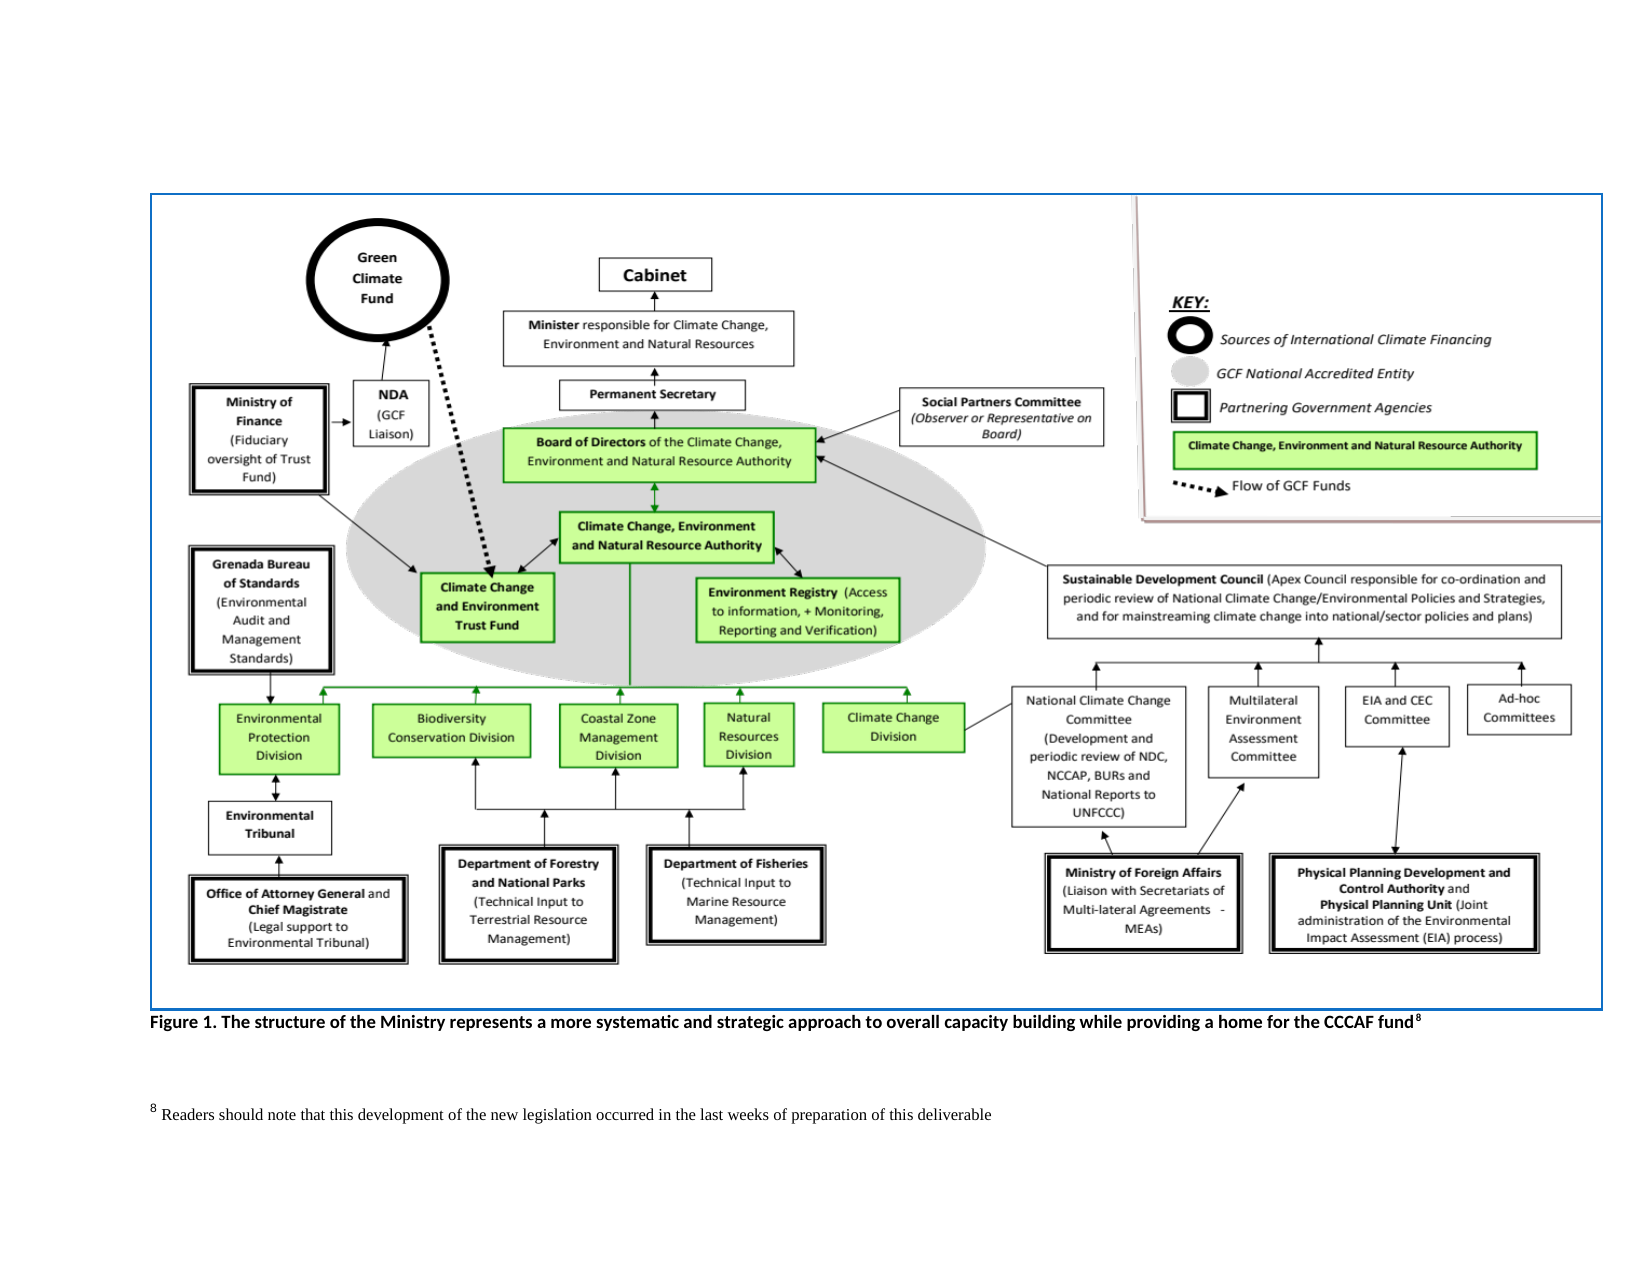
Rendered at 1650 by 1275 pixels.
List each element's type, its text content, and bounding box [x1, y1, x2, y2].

text Figure 1. The structure of the Ministry represents a more systematic and strategic approach to overall capacity building while providing a home for the CCCAF fund [150, 1011, 1500, 1033]
